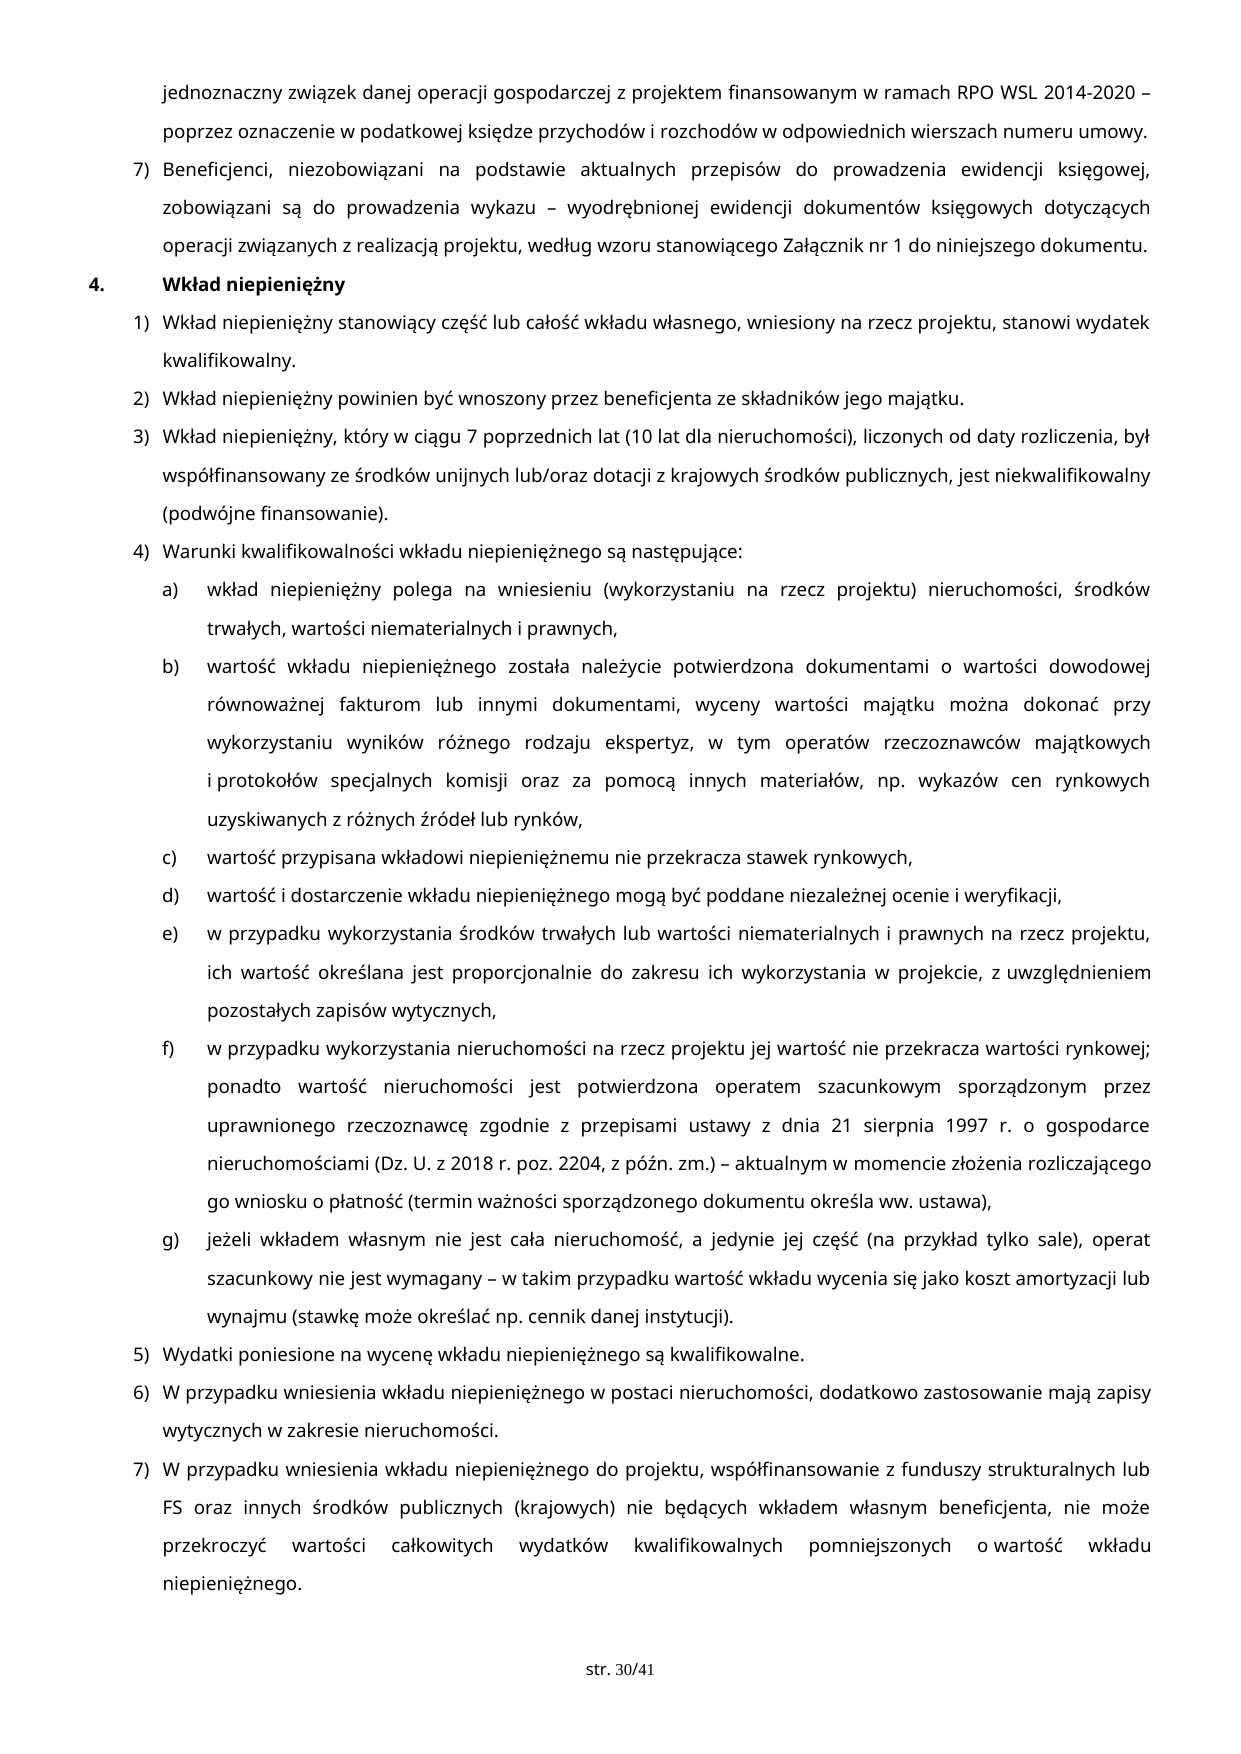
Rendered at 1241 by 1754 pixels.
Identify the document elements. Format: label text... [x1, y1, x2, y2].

list Wkład niepieniężny [89, 271, 1152, 296]
list wartość wkładu niepieniężnego została należycie potwierdzona dokumentami o wartości dowodowej równoważnej fakturom lub innymi dokumentami, wyceny wartości majątku można dokonać przy wykorzystaniu wyników różnego rodzaju ekspertyz, w tym operatów rzeczoznawców majątkowych i protokołów specjalnych komisji oraz za pomocą innych materiałów, np. wykazów cen rynkowych uzyskiwanych z różnych źródeł lub rynków, [162, 653, 1152, 832]
list wartość i dostarczenie wkładu niepieniężnego mogą być poddane niezależnej ocenie i weryfikacji, [162, 882, 1152, 908]
list wartość przypisana wkładowi niepieniężnemu nie przekracza stawek rynkowych, [162, 844, 1152, 870]
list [133, 80, 1152, 143]
list jeżeli wkładem własnym nie jest cała nieruchomość, a jedynie jej część (na przykład tylko sale), operat szacunkowy nie jest wymagany – w takim przypadku wartość wkładu wycenia się jako koszt amortyzacji lub wynajmu (stawkę może określać np. cennik danej instytucji). [162, 1227, 1152, 1328]
list Warunki kwalifikowalności wkładu niepieniężnego są następujące: [133, 538, 1152, 564]
list w przypadku wykorzystania środków trwałych lub wartości niematerialnych i prawnych na rzecz projektu, ich wartość określana jest proporcjonalnie do zakresu ich wykorzystania w projekcie, z uwzględnieniem pozostałych zapisów wytycznych, [162, 921, 1152, 1023]
list Beneficjenci, niezobowiązani na podstawie aktualnych przepisów do prowadzenia ewidencji księgowej, zobowiązani są do prowadzenia wykazu – wyodrębnionej ewidencji dokumentów księgowych dotyczących operacji związanych z realizacją projektu, według wzoru stanowiącego Załącznik nr 1 do niniejszego dokumentu. [133, 156, 1152, 258]
list wkład niepieniężny polega na wniesieniu (wykorzystaniu na rzecz projektu) nieruchomości, środków trwałych, wartości niematerialnych i prawnych, [162, 577, 1152, 640]
list Wkład niepieniężny powinien być wnoszony przez beneficjenta ze składników jego majątku. [133, 386, 1152, 411]
list Wydatki poniesione na wycenę wkładu niepieniężnego są kwalifikowalne. [133, 1341, 1152, 1367]
list Wkład niepieniężny stanowiący część lub całość wkładu własnego, wniesiony na rzecz projektu, stanowi wydatek kwalifikowalny. [133, 309, 1152, 373]
list W przypadku wniesienia wkładu niepieniężnego do projektu, współfinansowanie z funduszy strukturalnych lub FS oraz innych środków publicznych (krajowych) nie będących wkładem własnym beneficjenta, nie może przekroczyć wartości całkowitych wydatków kwalifikowalnych pomniejszonych o wartość wkładu niepieniężnego. [133, 1456, 1152, 1596]
list Wkład niepieniężny, który w ciągu 7 poprzednich lat (10 lat dla nieruchomości), liczonych od daty rozliczenia, był współfinansowany ze środków unijnych lub/oraz dotacji z krajowych środków publicznych, jest niekwalifikowalny (podwójne finansowanie). [133, 424, 1152, 526]
list W przypadku wniesienia wkładu niepieniężnego w postaci nieruchomości, dodatkowo zastosowanie mają zapisy wytycznych w zakresie nieruchomości. [133, 1379, 1152, 1443]
list w przypadku wykorzystania nieruchomości na rzecz projektu jej wartość nie przekracza wartości rynkowej; ponadto wartość nieruchomości jest potwierdzona operatem szacunkowym sporządzonym przez uprawnionego rzeczoznawcę zgodnie z przepisami ustawy z dnia 21 sierpnia 1997 r. o gospodarce nieruchomościami (Dz. U. z 2018 r. poz. 2204, z późn. zm.) – aktualnym w momencie złożenia rozliczającego go wniosku o płatność (termin ważności sporządzonego dokumentu określa ww. ustawa), [162, 1035, 1152, 1214]
